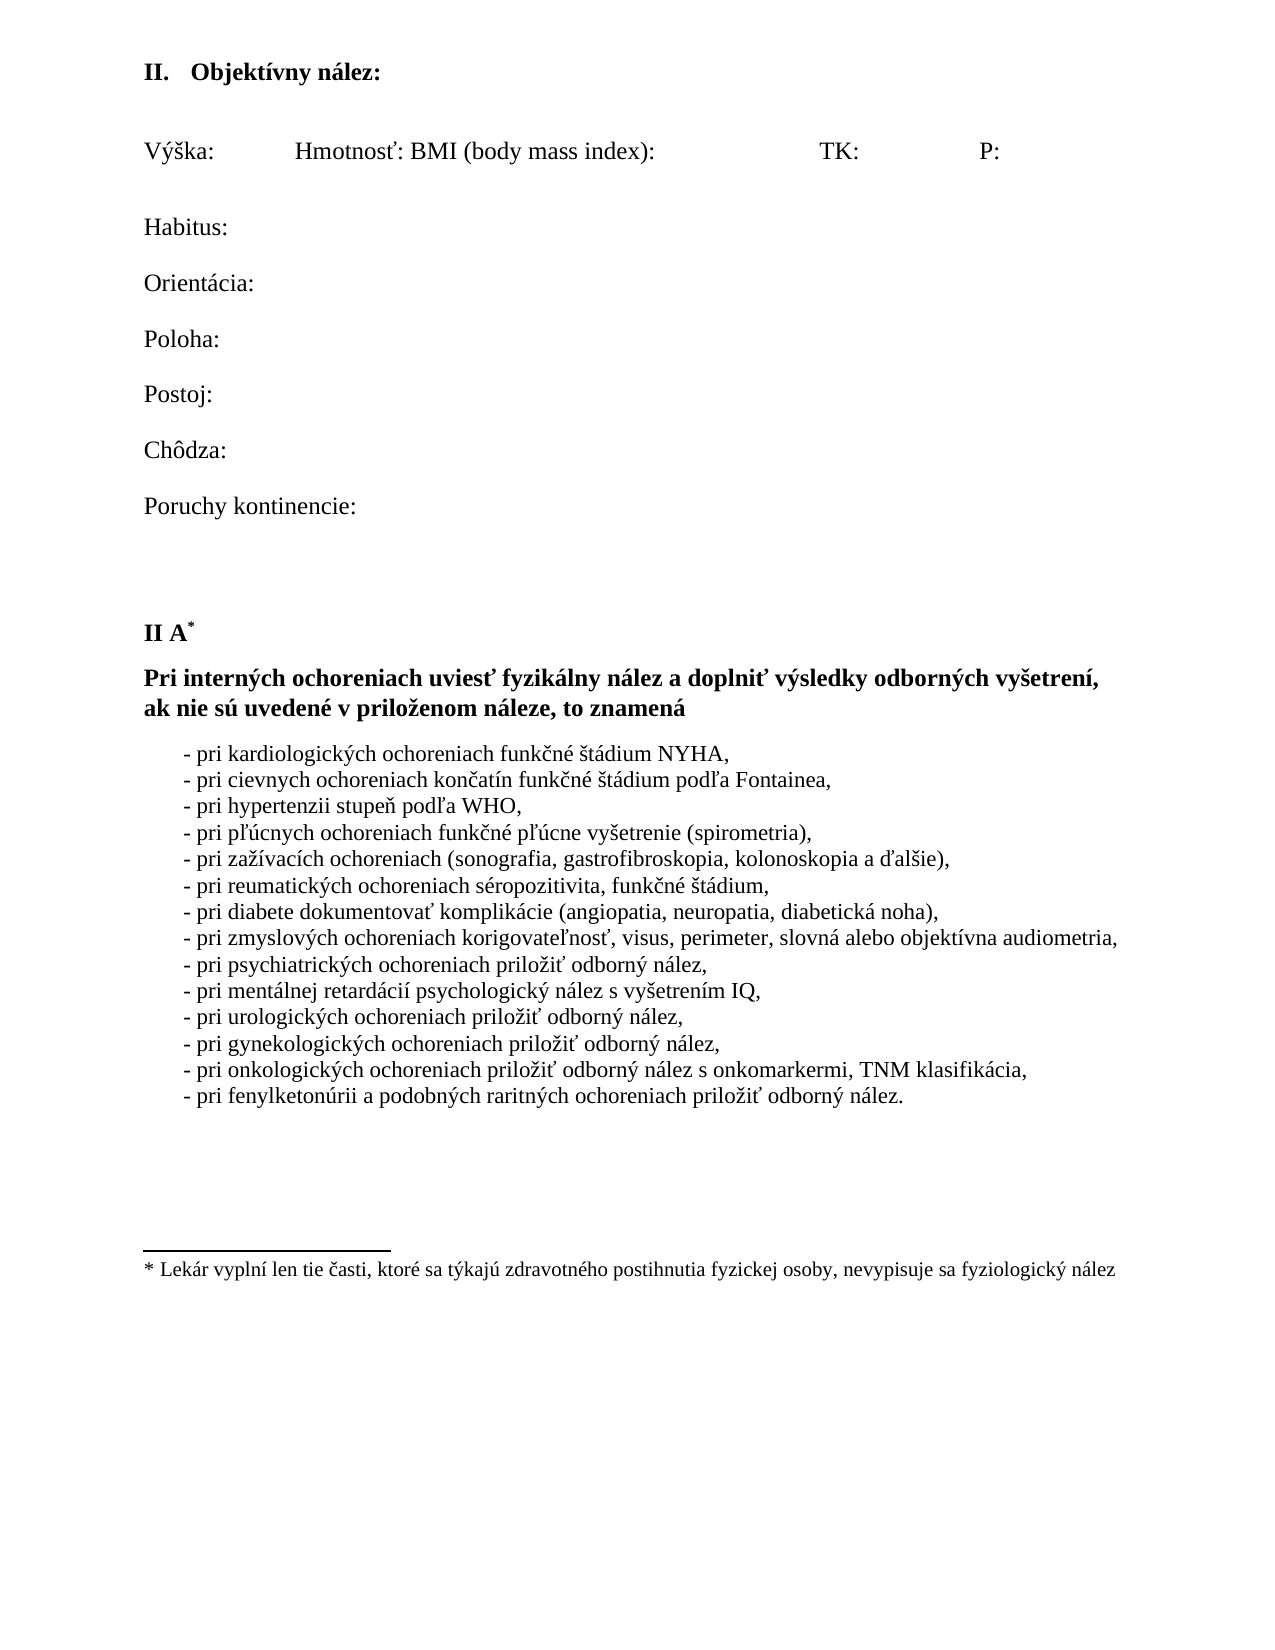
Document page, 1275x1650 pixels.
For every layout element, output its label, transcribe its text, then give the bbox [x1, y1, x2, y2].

text Pri interných ochoreniach uviesť fyzikálny nález a doplniť výsledky odborných vyšetrení, ak nie sú uvedené v priloženom náleze, to znamená [143, 663, 1131, 722]
text - pri diabete dokumentovať komplikácie (angiopatia, neuropatia, diabetická noha), [143, 898, 1131, 924]
text Postoj: [143, 379, 1131, 408]
text Poloha: [143, 324, 1131, 352]
text Chôdza: [143, 435, 1131, 464]
text Orientácia: [143, 268, 1131, 297]
text - pri pľúcnych ochoreniach funkčné pľúcne vyšetrenie (spirometria), [143, 819, 1131, 845]
text - pri mentálnej retardácií psychologický nález s vyšetrením IQ, [143, 977, 1131, 1003]
text Poruchy kontinencie: [143, 491, 1131, 520]
list Objektívny nález: [143, 57, 1131, 86]
text - pri kardiologických ochoreniach funkčné štádium NYHA, [143, 740, 1131, 766]
text - pri urologických ochoreniach priložiť odborný nález, [143, 1003, 1131, 1030]
text - pri zažívacích ochoreniach (sonografia, gastrofibroskopia, kolonoskopia a ďalšie), [143, 845, 1131, 872]
text - pri cievnych ochoreniach končatín funkčné štádium podľa Fontainea, [143, 766, 1131, 793]
text - pri hypertenzii stupeň podľa WHO, [143, 793, 1131, 819]
text - pri psychiatrických ochoreniach priložiť odborný nález, [143, 951, 1131, 977]
text - pri reumatických ochoreniach séropozitivita, funkčné štádium, [143, 872, 1131, 898]
text II A [143, 620, 1131, 646]
text - pri zmyslových ochoreniach korigovateľnosť, visus, perimeter, slovná alebo objektívna audiometria, [183, 924, 1131, 951]
text - pri onkologických ochoreniach priložiť odborný nález s onkomarkermi, TNM klasifikácia, [143, 1056, 1131, 1082]
text - pri fenylketonúrii a podobných raritných ochoreniach priložiť odborný nález. [143, 1082, 1131, 1109]
text - pri gynekologických ochoreniach priložiť odborný nález, [143, 1030, 1131, 1056]
text Habitus: [143, 212, 1131, 241]
